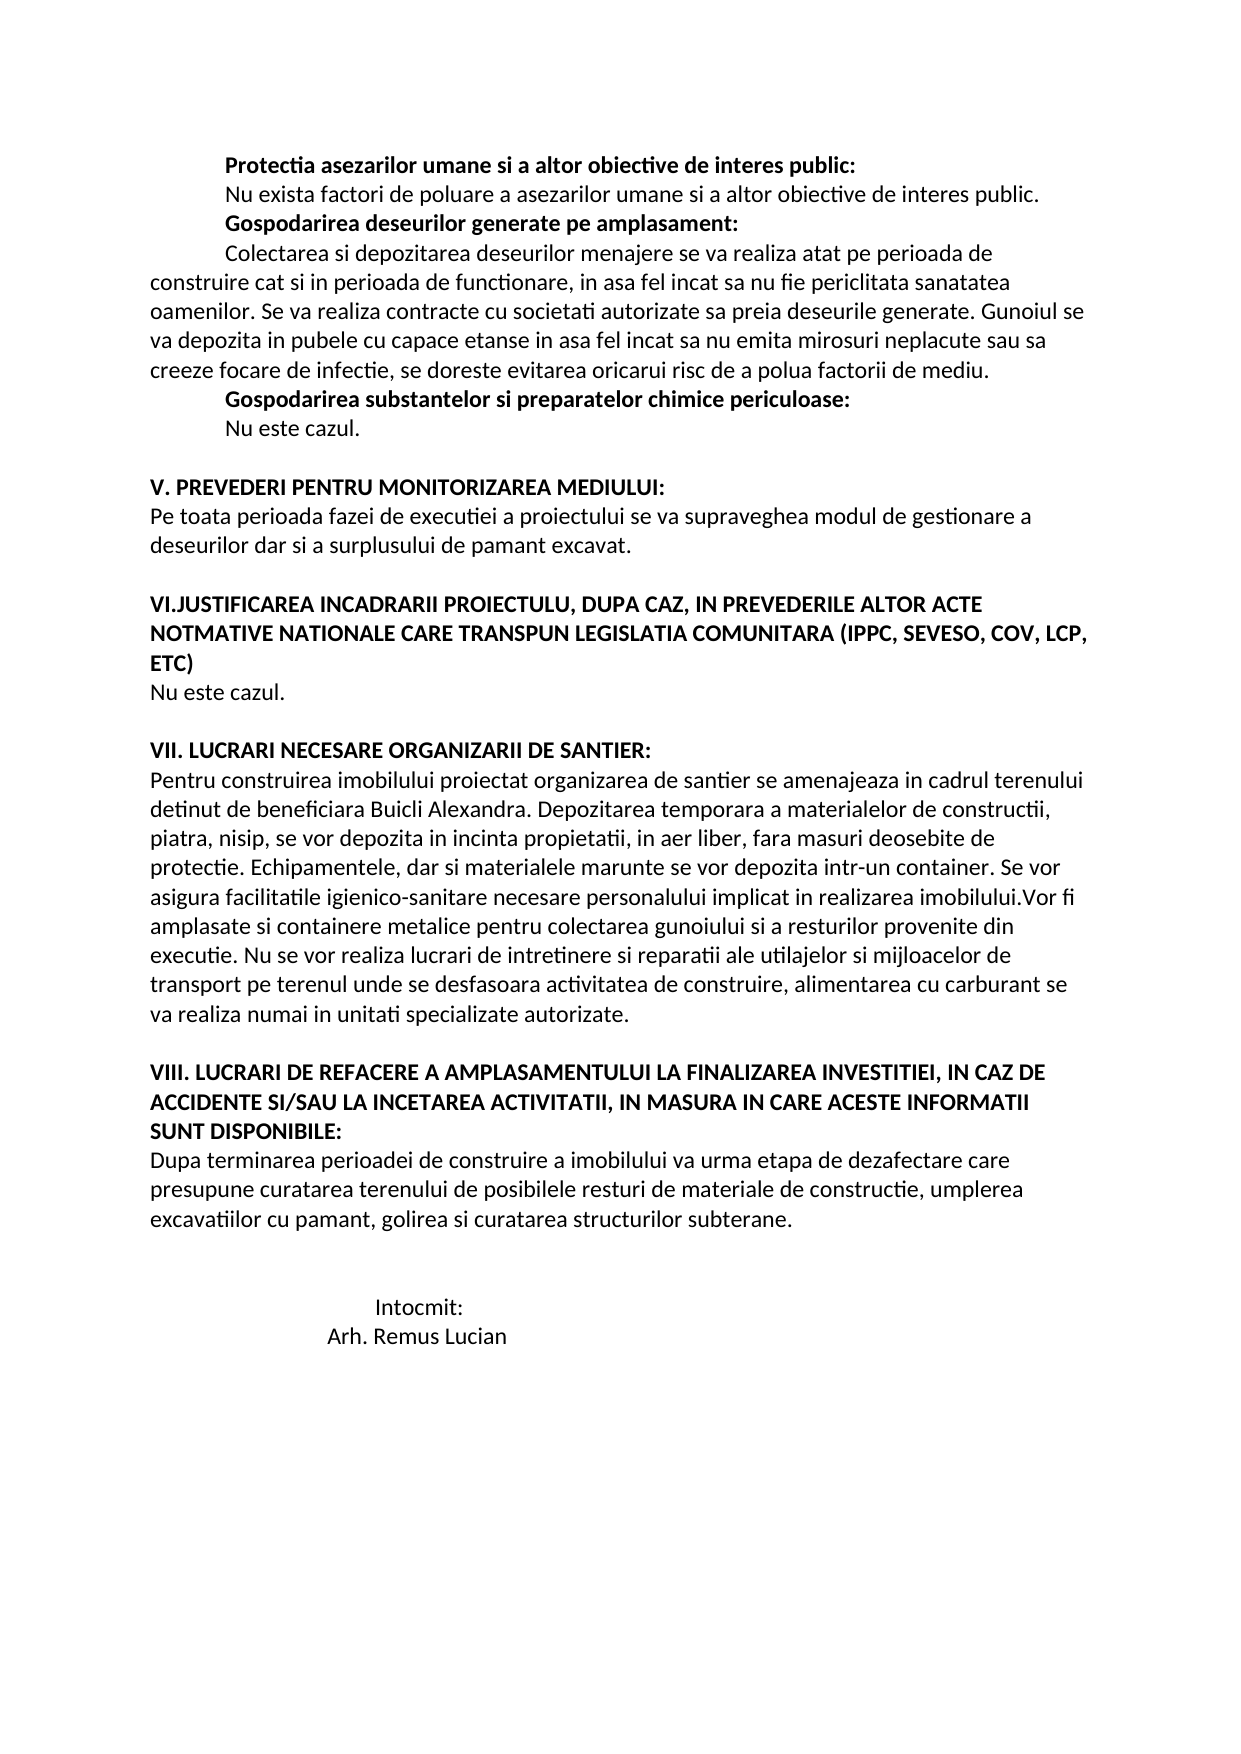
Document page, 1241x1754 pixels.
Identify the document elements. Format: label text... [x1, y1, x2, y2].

text Pe toata perioada fazei de executiei a proiectului se va supraveghea modul de gestionare a deseurilor dar si a surplusului de pamant excavat. [150, 501, 1090, 560]
text VI.JUSTIFICAREA INCADRARII PROIECTULU, DUPA CAZ, IN PREVEDERILE ALTOR ACTE NOTMATIVE NATIONALE CARE TRANSPUN LEGISLATIA COMUNITARA (IPPC, SEVESO, COV, LCP, ETC) [150, 589, 1090, 677]
text VIII. LUCRARI DE REFACERE A AMPLASAMENTULUI LA FINALIZAREA INVESTITIEI, IN CAZ DE ACCIDENTE SI/SAU LA INCETAREA ACTIVITATII, IN MASURA IN CARE ACESTE INFORMATII SUNT DISPONIBILE: [150, 1057, 1090, 1145]
text VII. LUCRARI NECESARE ORGANIZARII DE SANTIER: [150, 735, 1090, 765]
text Gospodarirea substantelor si preparatelor chimice periculoase: [150, 384, 1090, 413]
text Colectarea si depozitarea deseurilor menajere se va realiza atat pe perioada de construire cat si in perioada de functionare, in asa fel incat sa nu fie periclitata sanatatea oamenilor. Se va realiza contracte cu societati autorizate sa preia deseurile generate. Gunoiul se va depozita in pubele cu capace etanse in asa fel incat sa nu emita mirosuri neplacute sau sa creeze focare de infectie, se doreste evitarea oricarui risc de a polua factorii de mediu. [150, 238, 1090, 384]
text V. PREVEDERI PENTRU MONITORIZAREA MEDIULUI: [150, 472, 1090, 501]
text Protectia asezarilor umane si a altor obiective de interes public: [150, 150, 1090, 179]
text Nu exista factori de poluare a asezarilor umane si a altor obiective de interes public. [150, 179, 1090, 208]
text Nu este cazul. [150, 677, 1090, 706]
text Arh. Remus Lucian [225, 1321, 1090, 1350]
text Intocmit: [300, 1292, 1090, 1321]
text Pentru construirea imobilului proiectat organizarea de santier se amenajeaza in cadrul terenului detinut de beneficiara Buicli Alexandra. Depozitarea temporara a materialelor de constructii, piatra, nisip, se vor depozita in incinta propietatii, in aer liber, fara masuri deosebite de protectie. Echipamentele, dar si materialele marunte se vor depozita intr-un container. Se vor asigura facilitatile igienico-sanitare necesare personalului implicat in realizarea imobilului.Vor fi amplasate si containere metalice pentru colectarea gunoiului si a resturilor provenite din executie. Nu se vor realiza lucrari de intretinere si reparatii ale utilajelor si mijloacelor de transport pe terenul unde se desfasoara activitatea de construire, alimentarea cu carburant se va realiza numai in unitati specializate autorizate. [150, 765, 1090, 1028]
text Nu este cazul. [150, 413, 1090, 443]
text Dupa terminarea perioadei de construire a imobilului va urma etapa de dezafectare care presupune curatarea terenului de posibilele resturi de materiale de constructie, umplerea excavatiilor cu pamant, golirea si curatarea structurilor subterane. [150, 1145, 1090, 1233]
text Gospodarirea deseurilor generate pe amplasament: [150, 208, 1090, 238]
